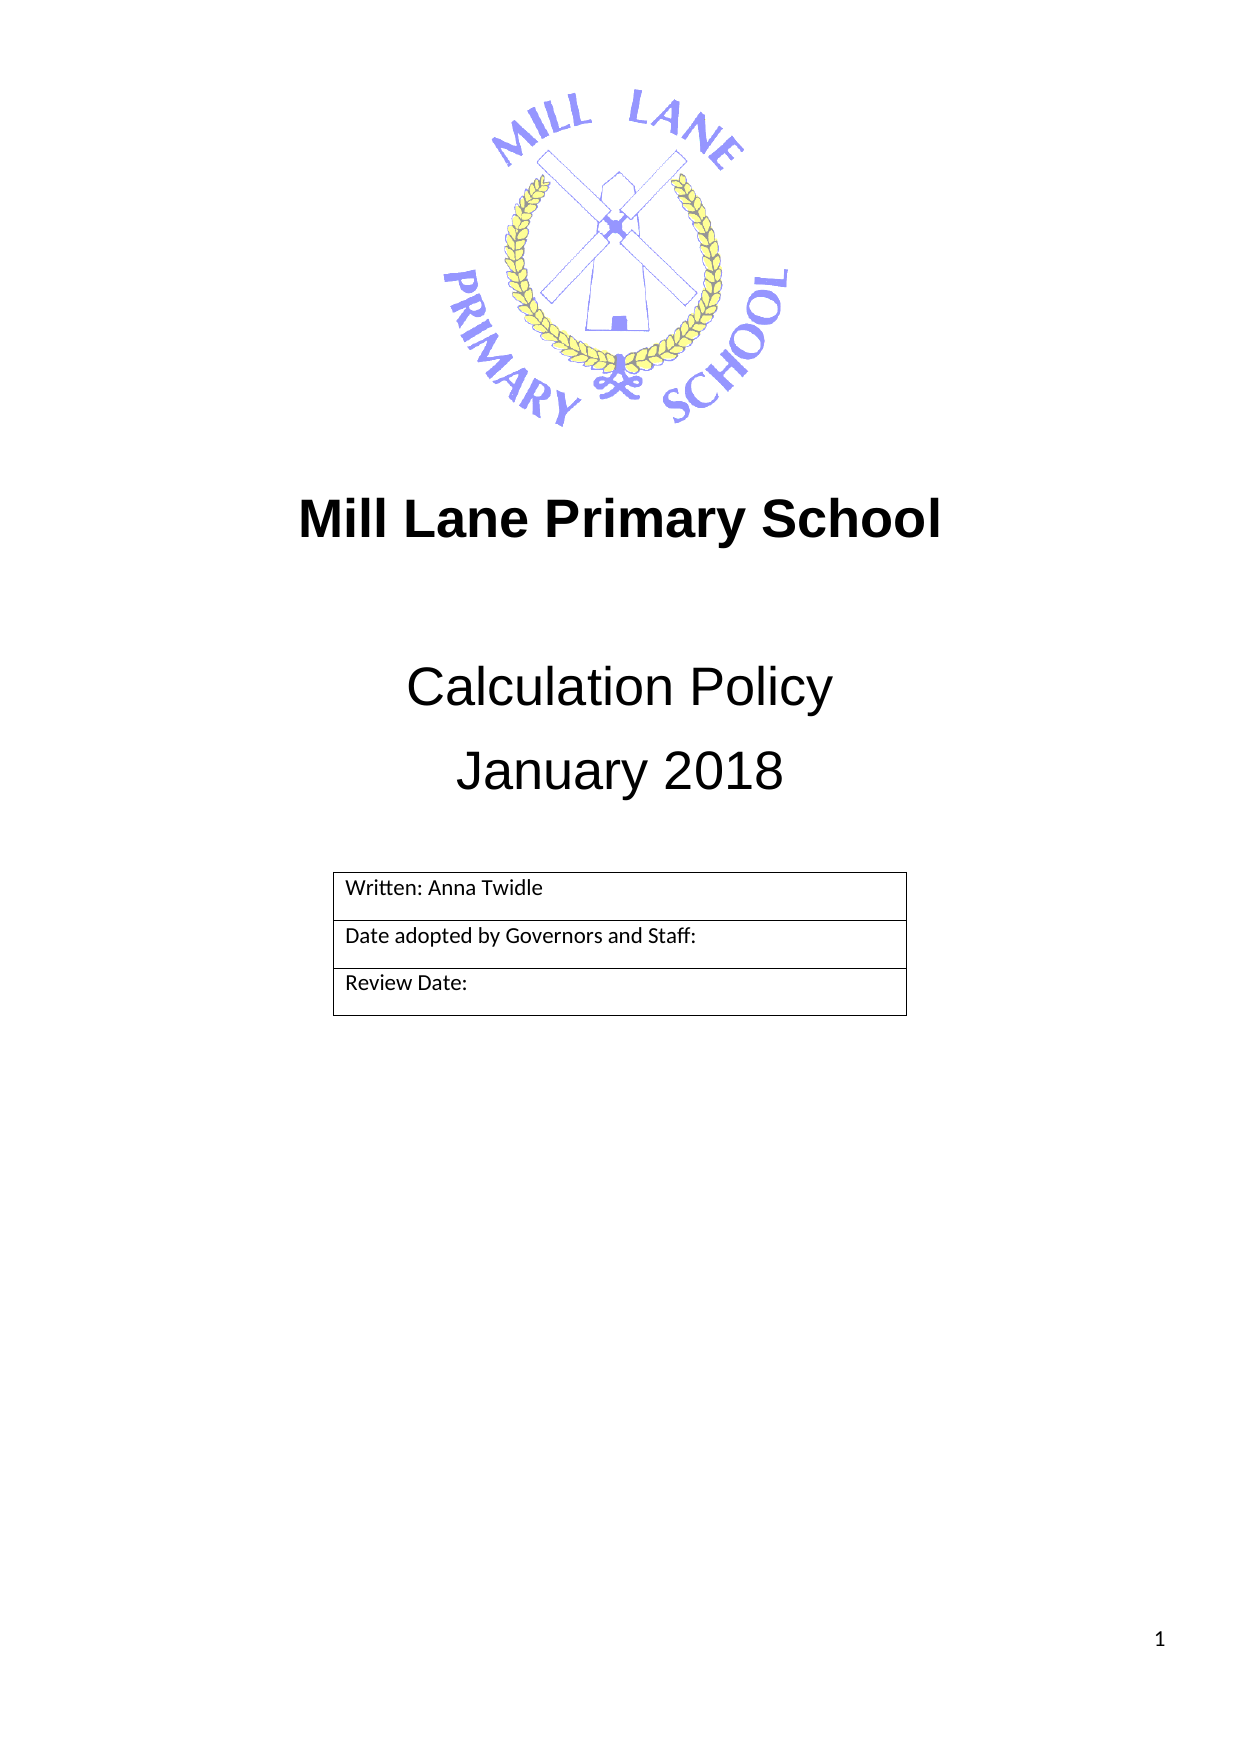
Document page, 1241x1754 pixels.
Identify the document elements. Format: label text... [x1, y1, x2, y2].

table_header Written: Anna Twidle [334, 873, 906, 920]
text Calculation Policy [75, 655, 1165, 717]
table_cell Date adopted by Governors and Staff: [334, 921, 906, 967]
text January 2018 [75, 738, 1165, 801]
table_cell Review Date: [334, 969, 906, 1015]
text Mill Lane Primary School [75, 487, 1165, 549]
